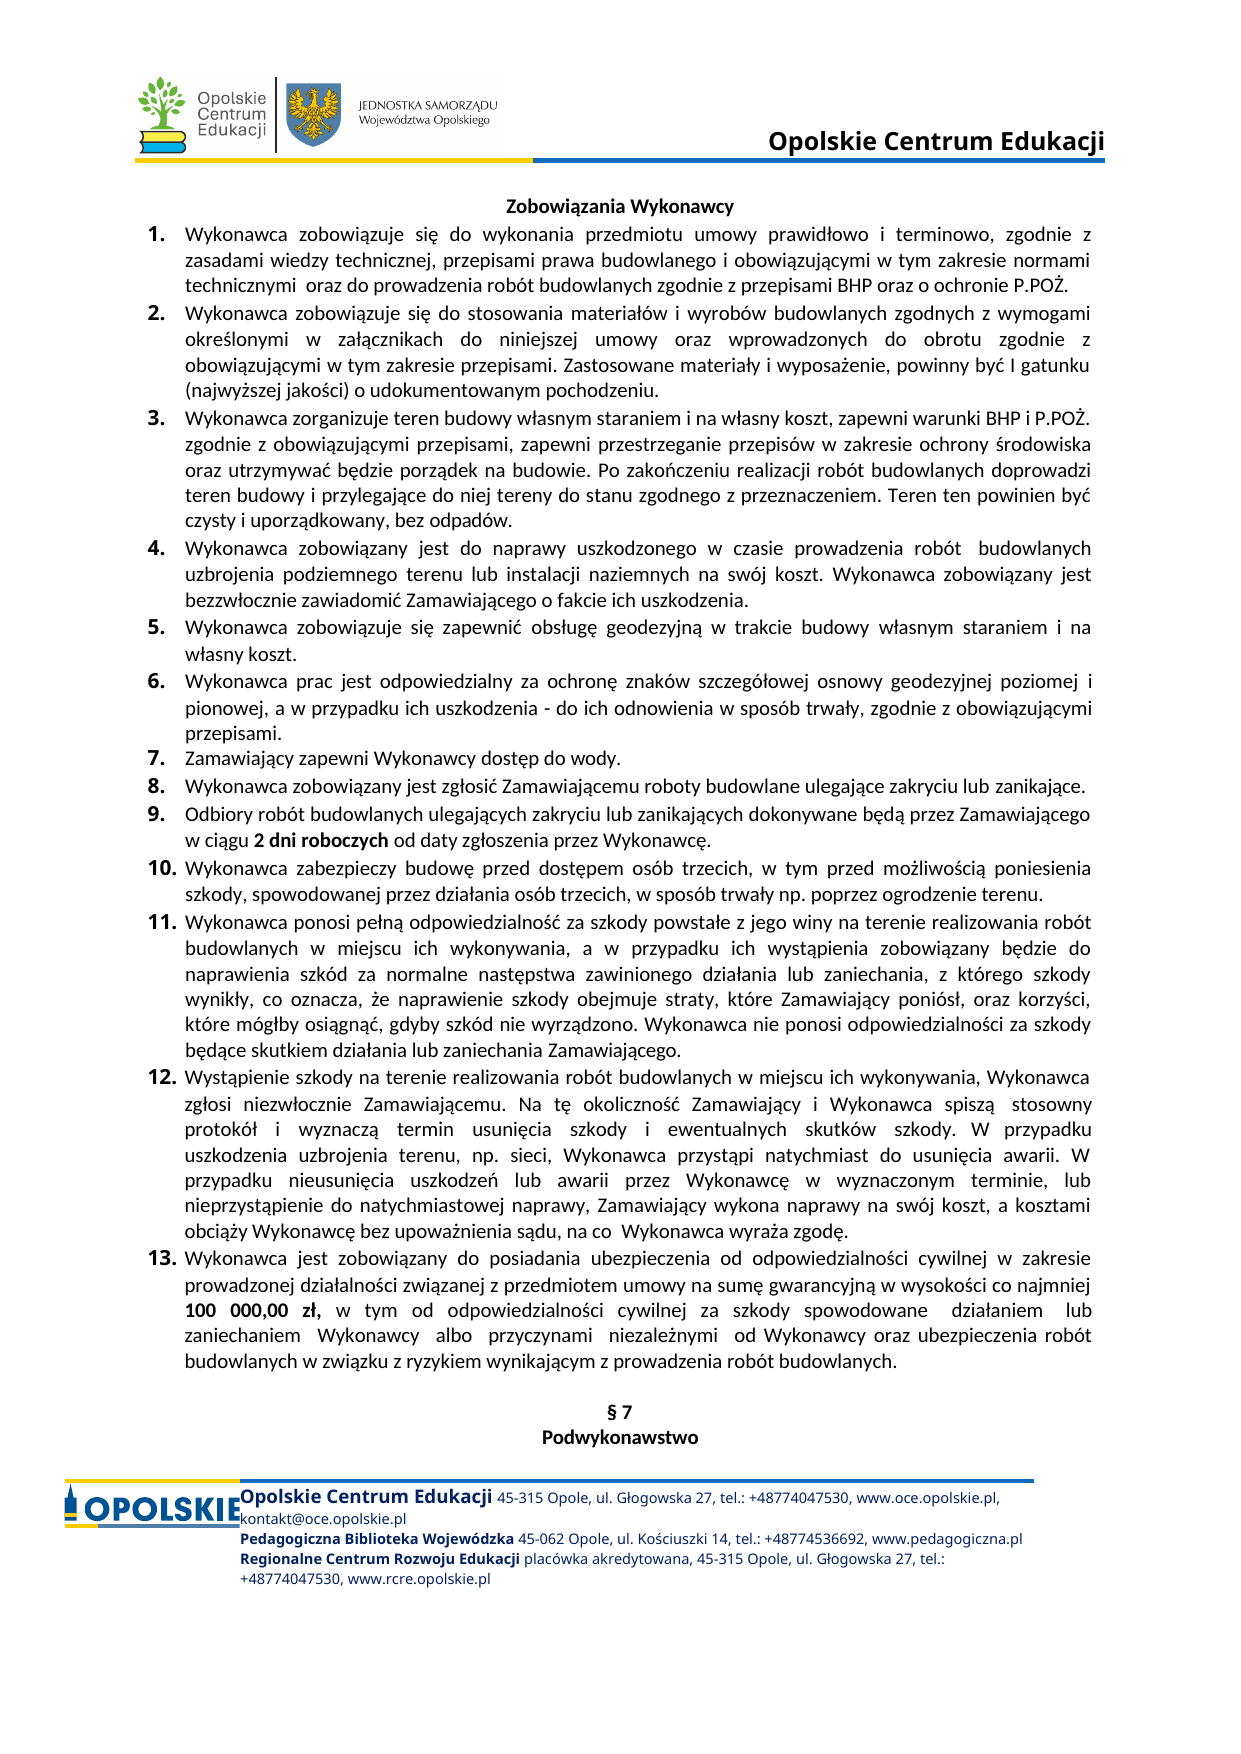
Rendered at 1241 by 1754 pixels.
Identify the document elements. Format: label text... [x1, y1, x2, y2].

list Wykonawca zobowiązuje się zapewnić obsługę geodezyjną w trakcie budowy własnym staraniem i na własny koszt. [147, 612, 1092, 666]
list Odbiory robót budowlanych ulegających zakryciu lub zanikających dokonywane będą przez Zamawiającego w ciągu 2 dni roboczych od daty zgłoszenia przez Wykonawcę. [147, 799, 1092, 853]
list Wykonawca zobowiązuje się do wykonania przedmiotu umowy prawidłowo i terminowo, zgodnie z zasadami wiedzy technicznej, przepisami prawa budowlanego i obowiązującymi w tym zakresie normami technicznymi oraz do prowadzenia robót budowlanych zgodnie z przepisami BHP oraz o ochronie P.POŻ. [147, 219, 1092, 298]
list Wykonawca zorganizuje teren budowy własnym staraniem i na własny koszt, zapewni warunki BHP i P.POŻ. zgodnie z obowiązującymi przepisami, zapewni przestrzeganie przepisów w zakresie ochrony środowiska oraz utrzymywać będzie porządek na budowie. Po zakończeniu realizacji robót budowlanych doprowadzi teren budowy i przylegające do niej tereny do stanu zgodnego z przeznaczeniem. Teren ten powinien być czysty i uporządkowany, bez odpadów. [147, 403, 1093, 533]
list Wykonawca ponosi pełną odpowiedzialność za szkody powstałe z jego winy na terenie realizowania robót budowlanych w miejscu ich wykonywania, a w przypadku ich wystąpienia zobowiązany będzie do naprawienia szkód za normalne następstwa zawinionego działania lub zaniechania, z którego szkody wynikły, co oznacza, że naprawienie szkody obejmuje straty, które Zamawiający poniósł, oraz korzyści, które mógłby osiągnąć, gdyby szkód nie wyrządzono. Wykonawca nie ponosi odpowiedzialności za szkody będące skutkiem działania lub zaniechania Zamawiającego. [147, 907, 1093, 1062]
list Wykonawca zobowiązuje się do stosowania materiałów i wyrobów budowlanych zgodnych z wymogami określonymi w załącznikach do niniejszej umowy oraz wprowadzonych do obrotu zgodnie z obowiązującymi w tym zakresie przepisami. Zastosowane materiały i wyposażenie, powinny być I gatunku (najwyższej jakości) o udokumentowanym pochodzeniu. [147, 298, 1092, 403]
list Wykonawca prac jest odpowiedzialny za ochronę znaków szczegółowej osnowy geodezyjnej poziomej i pionowej, a w przypadku ich uszkodzenia - do ich odnowienia w sposób trwały, zgodnie z obowiązującymi przepisami. [147, 666, 1092, 746]
list Wykonawca zabezpieczy budowę przed dostępem osób trzecich, w tym przed możliwością poniesienia szkody, spowodowanej przez działania osób trzecich, w sposób trwały np. poprzez ogrodzenie terenu. [147, 853, 1093, 907]
list Wykonawca jest zobowiązany do posiadania ubezpieczenia od odpowiedzialności cywilnej w zakresie prowadzonej działalności związanej z przedmiotem umowy na sumę gwarancyjną w wysokości co najmniej 100 000,00 zł, w tym od odpowiedzialności cywilnej za szkody spowodowane działaniem lub zaniechaniem Wykonawcy albo przyczynami niezależnymi od Wykonawcy oraz ubezpieczenia robót budowlanych w związku z ryzykiem wynikającym z prowadzenia robót budowlanych. [147, 1243, 1092, 1373]
text Zobowiązania Wykonawcy [135, 194, 1105, 219]
list Wykonawca zobowiązany jest do naprawy uszkodzonego w czasie prowadzenia robót budowlanych uzbrojenia podziemnego terenu lub instalacji naziemnych na swój koszt. Wykonawca zobowiązany jest bezzwłocznie zawiadomić Zamawiającego o fakcie ich uszkodzenia. [147, 533, 1092, 612]
text Podwykonawstwo [135, 1424, 1105, 1450]
list Wykonawca zobowiązany jest zgłosić Zamawiającemu roboty budowlane ulegające zakryciu lub zanikające. [147, 771, 1092, 799]
list Zamawiający zapewni Wykonawcy dostęp do wody. [147, 746, 1105, 771]
text § 7 [135, 1399, 1104, 1424]
list Wystąpienie szkody na terenie realizowania robót budowlanych w miejscu ich wykonywania, Wykonawca zgłosi niezwłocznie Zamawiającemu. Na tę okoliczność Zamawiający i Wykonawca spiszą stosowny protokół i wyznaczą termin usunięcia szkody i ewentualnych skutków szkody. W przypadku uszkodzenia uzbrojenia terenu, np. sieci, Wykonawca przystąpi natychmiast do usunięcia awarii. W przypadku nieusunięcia uszkodzeń lub awarii przez Wykonawcę w wyznaczonym terminie, lub nieprzystąpienie do natychmiastowej naprawy, Zamawiający wykona naprawy na swój koszt, a kosztami obciąży Wykonawcę bez upoważnienia sądu, na co Wykonawca wyraża zgodę. [147, 1062, 1092, 1243]
